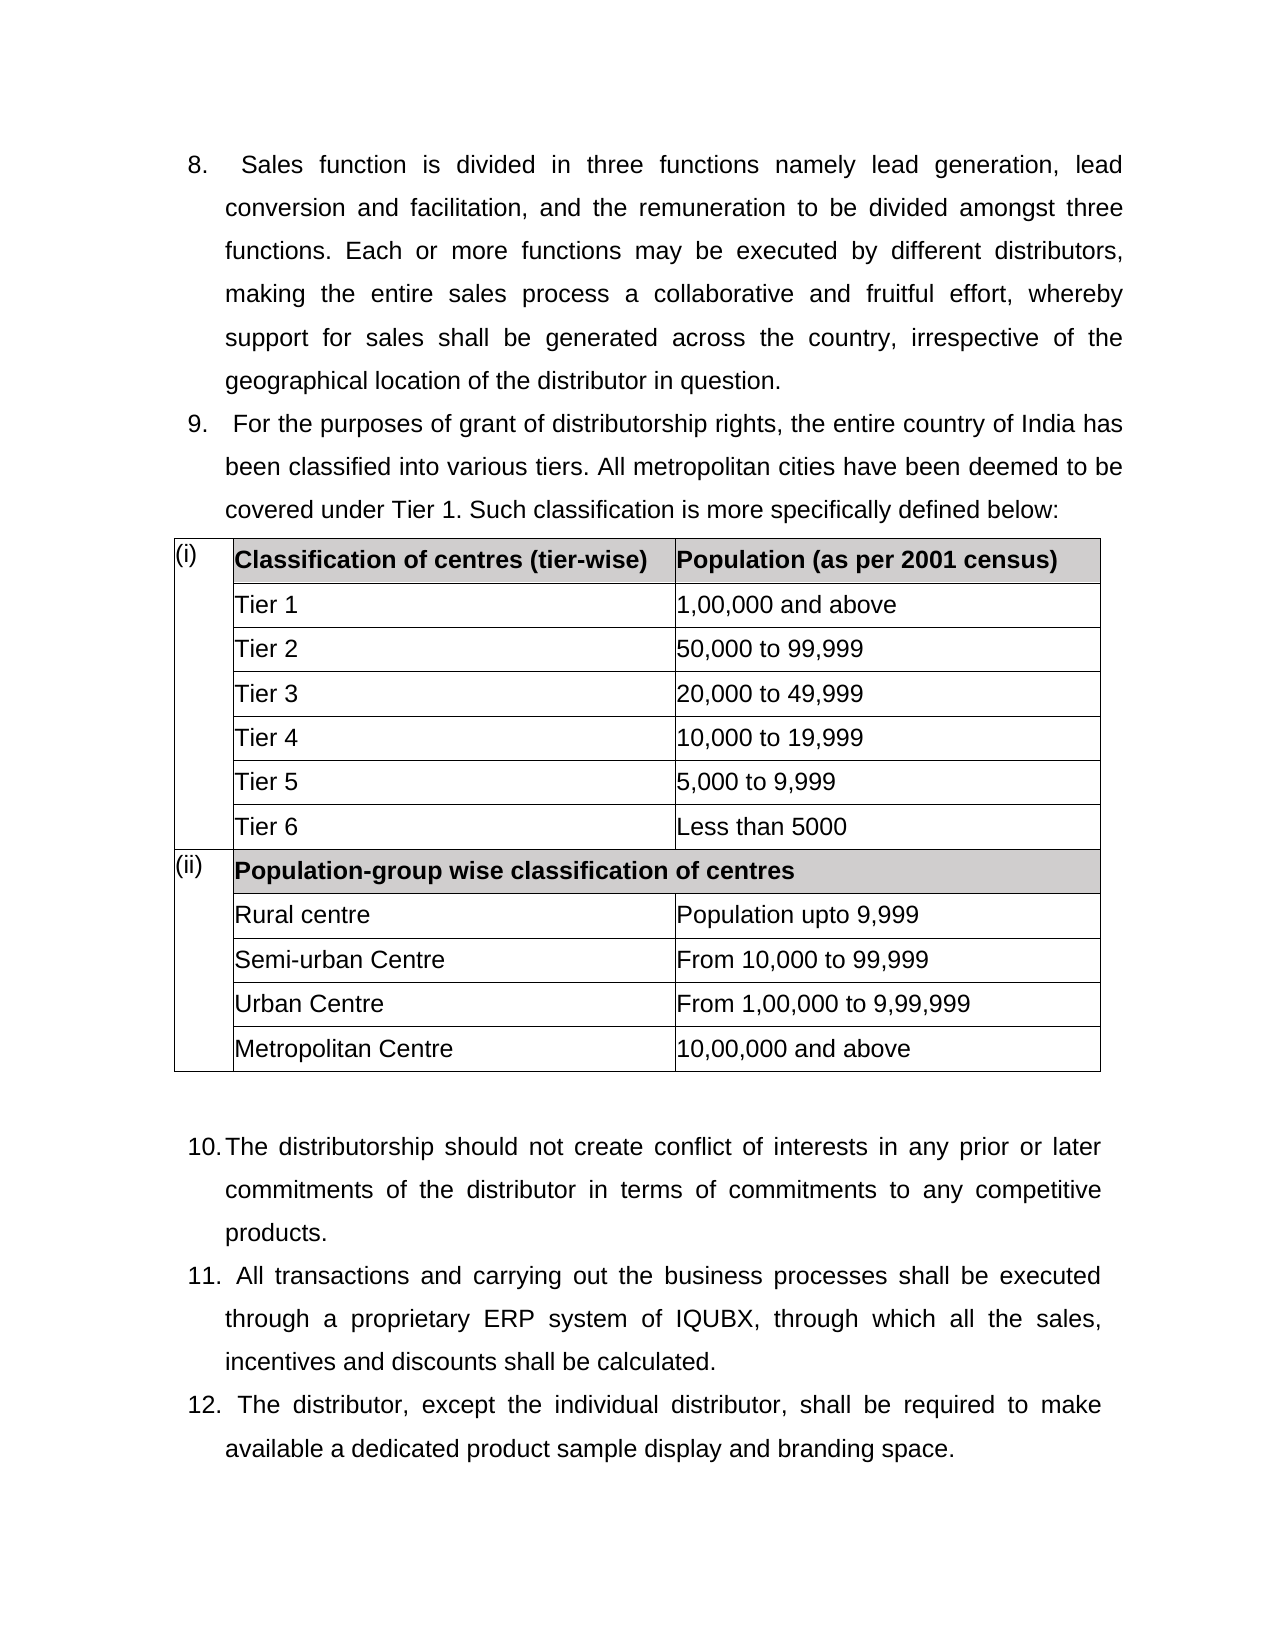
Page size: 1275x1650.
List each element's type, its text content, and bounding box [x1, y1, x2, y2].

table_cell 5,000 to 9,999 [676, 761, 1100, 804]
table_cell 50,000 to 99,999 [676, 628, 1100, 671]
table_cell 10,00,000 and above [676, 1027, 1100, 1071]
table_cell Tier 3 [234, 672, 675, 716]
table_header Classification of centres (tier-wise) [234, 539, 675, 582]
table_cell 10,000 to 19,999 [676, 717, 1100, 760]
table_cell Metropolitan Centre [234, 1027, 675, 1071]
table_cell Tier 6 [234, 805, 675, 849]
table_cell Less than 5000 [676, 805, 1100, 849]
table_cell Tier 5 [234, 761, 675, 804]
table_header Population (as per 2001 census) [676, 539, 1100, 582]
table_cell (ii) [175, 850, 233, 1071]
list The distributor, except the individual distributor, shall be required to make available a dedicated product sample display and branding space. [187, 1391, 1103, 1462]
table_cell Population-group wise classification of centres [234, 850, 1100, 893]
table_cell Urban Centre [234, 983, 675, 1026]
table_header (i) [175, 539, 233, 849]
table_cell 1,00,000 and above [676, 584, 1100, 627]
list All transactions and carrying out the business processes shall be executed through a proprietary ERP system of IQUBX, through which all the sales, incentives and discounts shall be calculated. [187, 1261, 1103, 1376]
table_cell From 1,00,000 to 9,99,999 [676, 983, 1100, 1026]
table_cell 20,000 to 49,999 [676, 672, 1100, 716]
table_cell Tier 2 [234, 628, 675, 671]
table_cell Rural centre [234, 894, 675, 937]
list The distributorship should not create conflict of interests in any prior or later commitments of the distributor in terms of commitments to any competitive products. [187, 1132, 1103, 1247]
table_cell Semi-urban Centre [234, 939, 675, 982]
table_cell Tier 1 [234, 584, 675, 627]
list Sales function is divided in three functions namely lead generation, lead conversion and facilitation, and the remuneration to be divided amongst three functions. Each or more functions may be executed by different distributors, making the entire sales process a collaborative and fruitful effort, whereby support for sales shall be generated across the country, irrespective of the geographical location of the distributor in question. [187, 150, 1125, 394]
list For the purposes of grant of distributorship rights, the entire country of India has been classified into various tiers. All metropolitan cities have been deemed to be covered under Tier 1. Such classification is more specifically defined below: [187, 409, 1125, 524]
table_cell From 10,000 to 99,999 [676, 939, 1100, 982]
table_cell Population upto 9,999 [676, 894, 1100, 937]
table_cell Tier 4 [234, 717, 675, 760]
